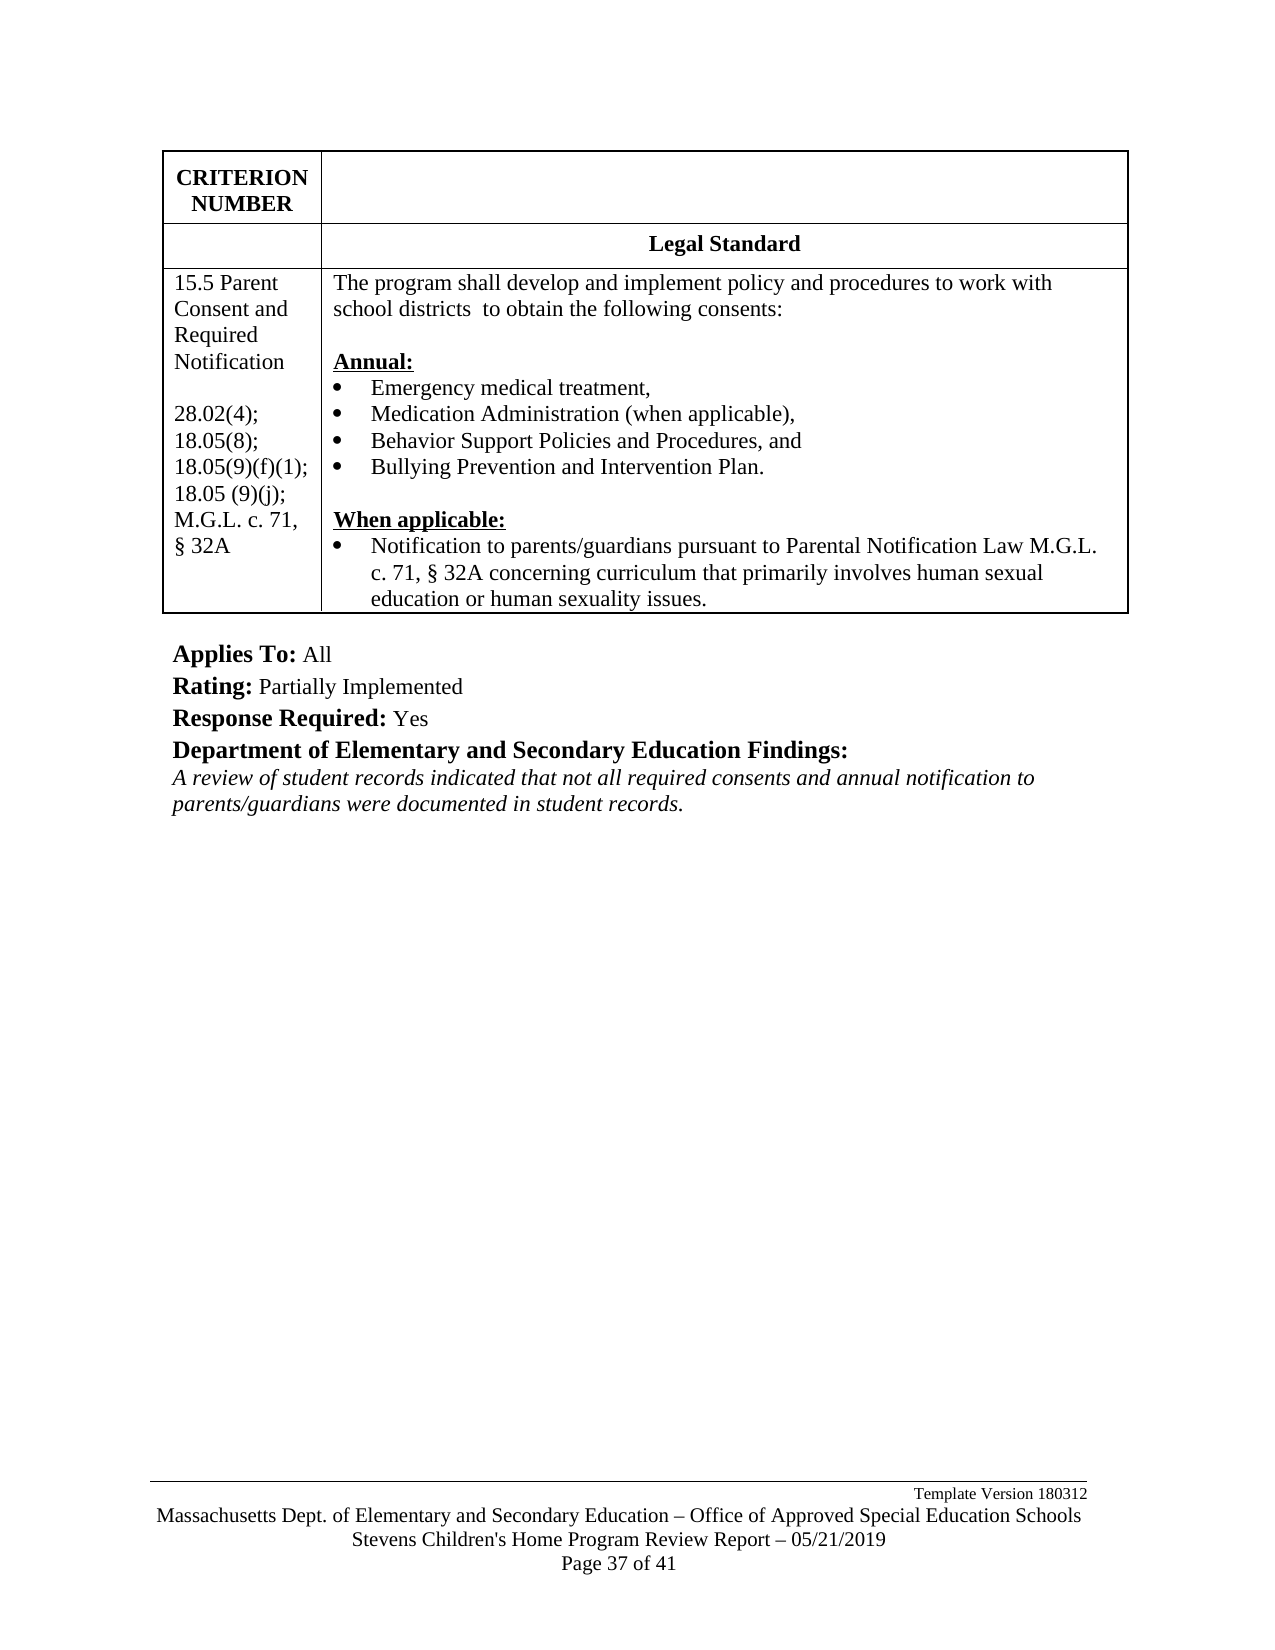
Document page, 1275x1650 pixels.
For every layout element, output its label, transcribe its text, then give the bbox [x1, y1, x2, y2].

table_cell Legal Standard [322, 224, 1127, 268]
table_cell Response Required: Yes [161, 703, 1127, 735]
table_cell The program shall develop and implement policy and procedures to work with school districts to obtain the following consents: Annual: Emergency medical treatment, Medication Administration (when applicable), Behavior Support Policies and Procedures, and Bullying Prevention and Intervention Plan. When applicable: Notification to parents/guardians pursuant to Parental Notification Law M.G.L. c. 71, § 32A concerning curriculum that primarily involves human sexual education or human sexuality issues. [322, 269, 1127, 611]
table_cell Rating: Partially Implemented [161, 671, 1127, 703]
table_cell 15.5 Parent Consent and Required Notification 28.02(4); 18.05(8); 18.05(9)(f)(1); 18.05 (9)(j); M.G.L. c. 71, § 32A [164, 269, 321, 611]
table_header CRITERION NUMBER [164, 152, 321, 223]
table_cell [164, 224, 321, 268]
table_header Applies To: All [161, 639, 1127, 671]
table_header [322, 152, 1127, 223]
table_cell Department of Elementary and Secondary Education Findings: A review of student records indicated that not all required consents and annual notification to parents/guardians were documented in student records. [161, 735, 1127, 843]
